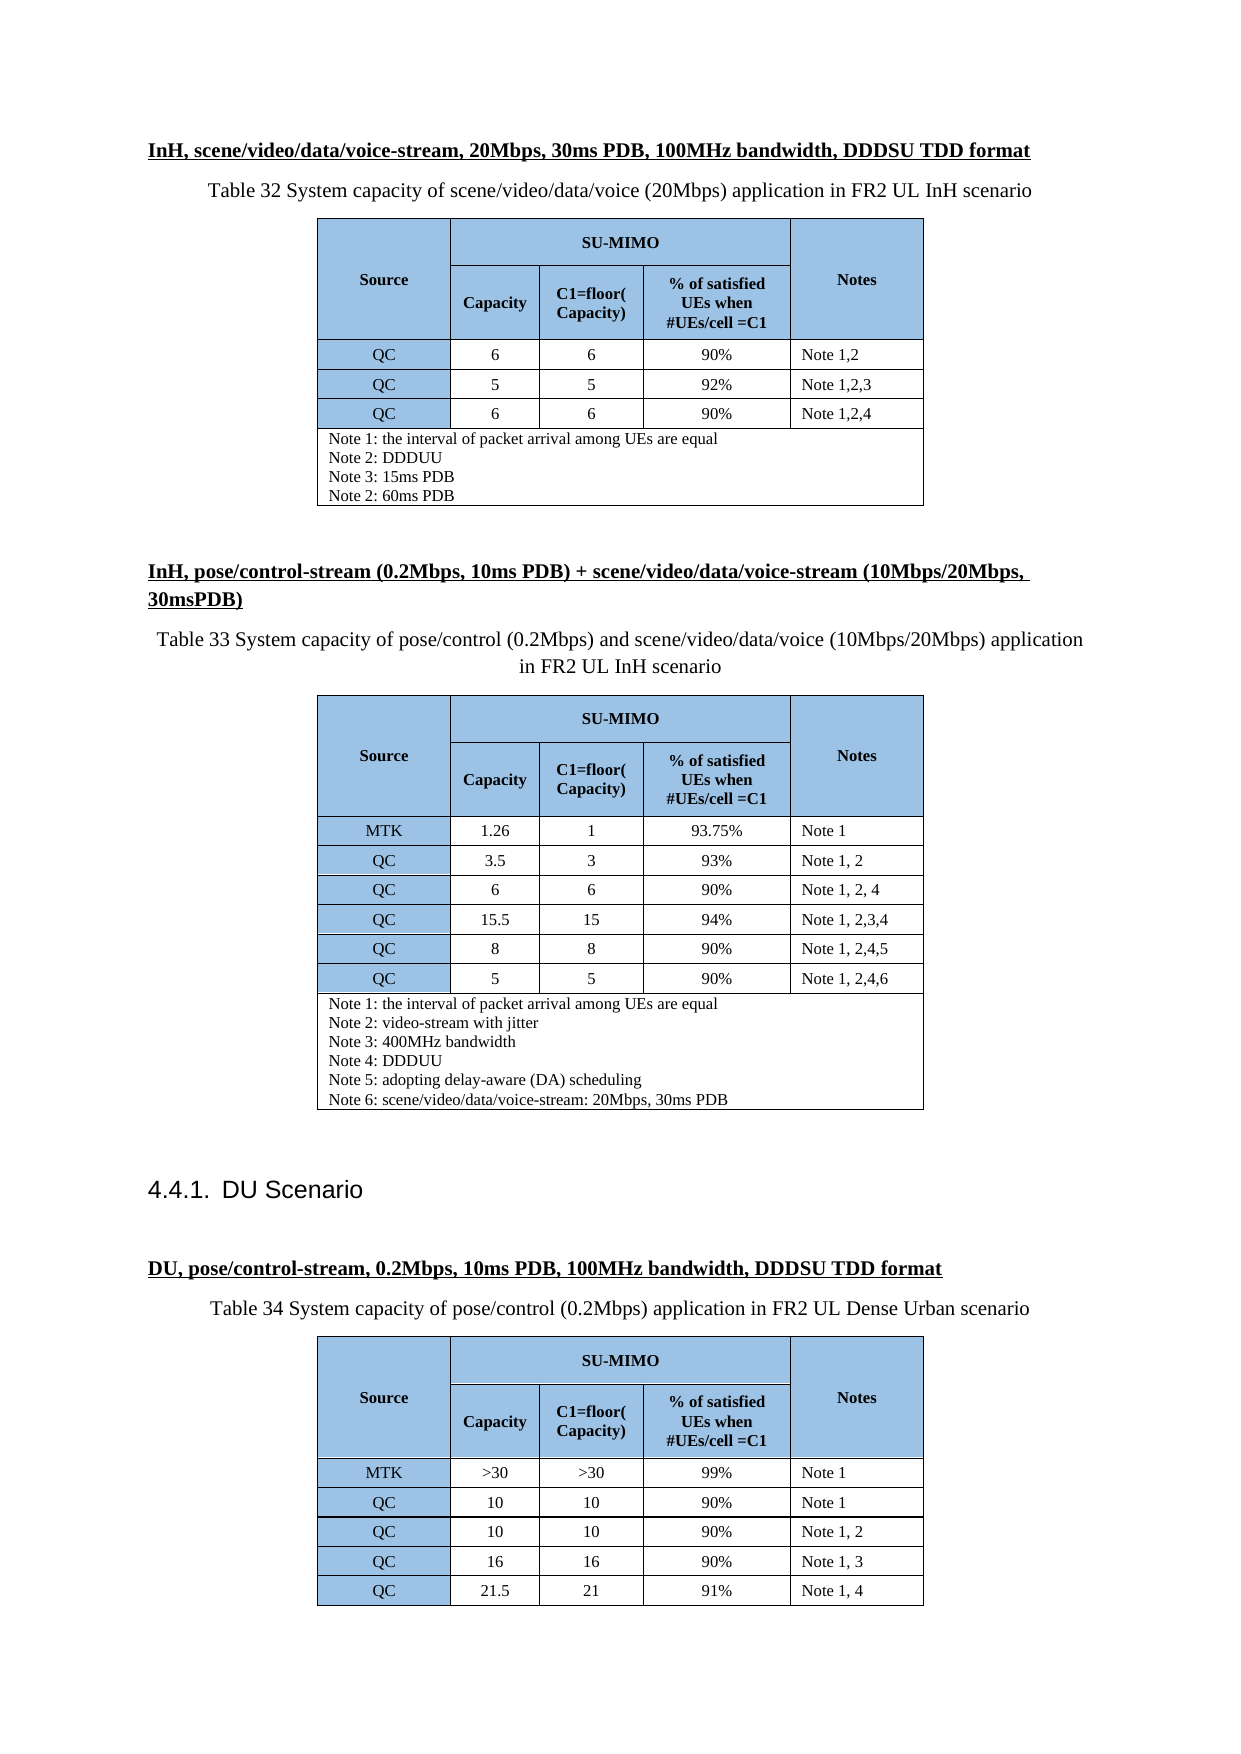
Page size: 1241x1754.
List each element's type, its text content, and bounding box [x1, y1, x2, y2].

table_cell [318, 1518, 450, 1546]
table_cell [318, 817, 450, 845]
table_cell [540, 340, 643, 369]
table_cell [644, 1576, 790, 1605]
list DU Scenario [148, 1175, 1092, 1203]
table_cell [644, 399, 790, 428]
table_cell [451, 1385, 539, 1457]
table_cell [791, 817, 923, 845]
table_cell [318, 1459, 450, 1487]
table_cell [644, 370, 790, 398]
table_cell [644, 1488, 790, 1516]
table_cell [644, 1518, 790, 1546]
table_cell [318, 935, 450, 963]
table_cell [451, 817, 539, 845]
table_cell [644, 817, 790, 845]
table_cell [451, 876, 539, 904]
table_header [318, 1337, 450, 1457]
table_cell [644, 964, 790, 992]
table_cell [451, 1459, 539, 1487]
text Table 32 System capacity of scene/video/data/voice (20Mbps) application in FR2 UL InH scenario [148, 178, 1092, 202]
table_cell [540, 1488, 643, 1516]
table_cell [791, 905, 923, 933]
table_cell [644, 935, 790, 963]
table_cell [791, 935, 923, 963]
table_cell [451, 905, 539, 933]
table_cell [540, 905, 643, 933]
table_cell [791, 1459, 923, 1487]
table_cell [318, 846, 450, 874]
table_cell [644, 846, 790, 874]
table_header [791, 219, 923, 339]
text DU, pose/control-stream, 0.2Mbps, 10ms PDB, 100MHz bandwidth, DDDSU TDD format [148, 1256, 1092, 1280]
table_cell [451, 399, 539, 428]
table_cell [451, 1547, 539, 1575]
text InH, scene/video/data/voice-stream, 20Mbps, 30ms PDB, 100MHz bandwidth, DDDSU TDD format [148, 138, 1092, 162]
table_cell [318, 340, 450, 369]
text Table 34 System capacity of pose/control (0.2Mbps) application in FR2 UL Dense Urban scenario [148, 1296, 1092, 1320]
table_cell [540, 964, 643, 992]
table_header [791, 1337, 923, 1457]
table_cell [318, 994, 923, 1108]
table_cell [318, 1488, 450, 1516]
text Table 33 System capacity of pose/control (0.2Mbps) and scene/video/data/voice (10Mbps/20Mbps) application in FR2 UL InH scenario [148, 627, 1092, 678]
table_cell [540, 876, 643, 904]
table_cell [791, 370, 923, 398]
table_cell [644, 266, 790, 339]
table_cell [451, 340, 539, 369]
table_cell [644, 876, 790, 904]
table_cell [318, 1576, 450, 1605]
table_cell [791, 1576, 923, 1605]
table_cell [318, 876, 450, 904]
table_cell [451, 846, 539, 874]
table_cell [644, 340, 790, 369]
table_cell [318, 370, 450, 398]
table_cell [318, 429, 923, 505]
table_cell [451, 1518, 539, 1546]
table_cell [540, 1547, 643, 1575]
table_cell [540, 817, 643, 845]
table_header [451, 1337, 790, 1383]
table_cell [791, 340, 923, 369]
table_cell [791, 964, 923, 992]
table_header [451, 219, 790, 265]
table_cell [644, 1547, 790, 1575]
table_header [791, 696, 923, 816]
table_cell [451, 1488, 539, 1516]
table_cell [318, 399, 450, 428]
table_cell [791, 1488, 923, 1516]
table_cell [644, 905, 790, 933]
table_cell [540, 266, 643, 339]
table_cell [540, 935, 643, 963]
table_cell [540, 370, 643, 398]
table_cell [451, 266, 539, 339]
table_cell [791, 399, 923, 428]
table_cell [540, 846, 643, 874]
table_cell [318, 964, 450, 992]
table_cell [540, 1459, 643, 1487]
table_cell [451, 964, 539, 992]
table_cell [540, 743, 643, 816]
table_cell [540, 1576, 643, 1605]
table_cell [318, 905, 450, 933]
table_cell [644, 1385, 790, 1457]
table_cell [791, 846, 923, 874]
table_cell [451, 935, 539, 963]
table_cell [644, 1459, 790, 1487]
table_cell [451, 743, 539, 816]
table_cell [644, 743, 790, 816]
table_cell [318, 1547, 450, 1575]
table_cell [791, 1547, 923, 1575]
text InH, pose/control-stream (0.2Mbps, 10ms PDB) + scene/video/data/voice-stream (10Mbps/20Mbps, 30msPDB) [148, 559, 1092, 611]
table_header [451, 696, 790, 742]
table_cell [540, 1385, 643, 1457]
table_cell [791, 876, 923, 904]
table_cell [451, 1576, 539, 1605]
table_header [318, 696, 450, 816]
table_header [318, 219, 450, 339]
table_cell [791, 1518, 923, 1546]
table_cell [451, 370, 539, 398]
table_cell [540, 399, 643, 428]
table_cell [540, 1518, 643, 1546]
